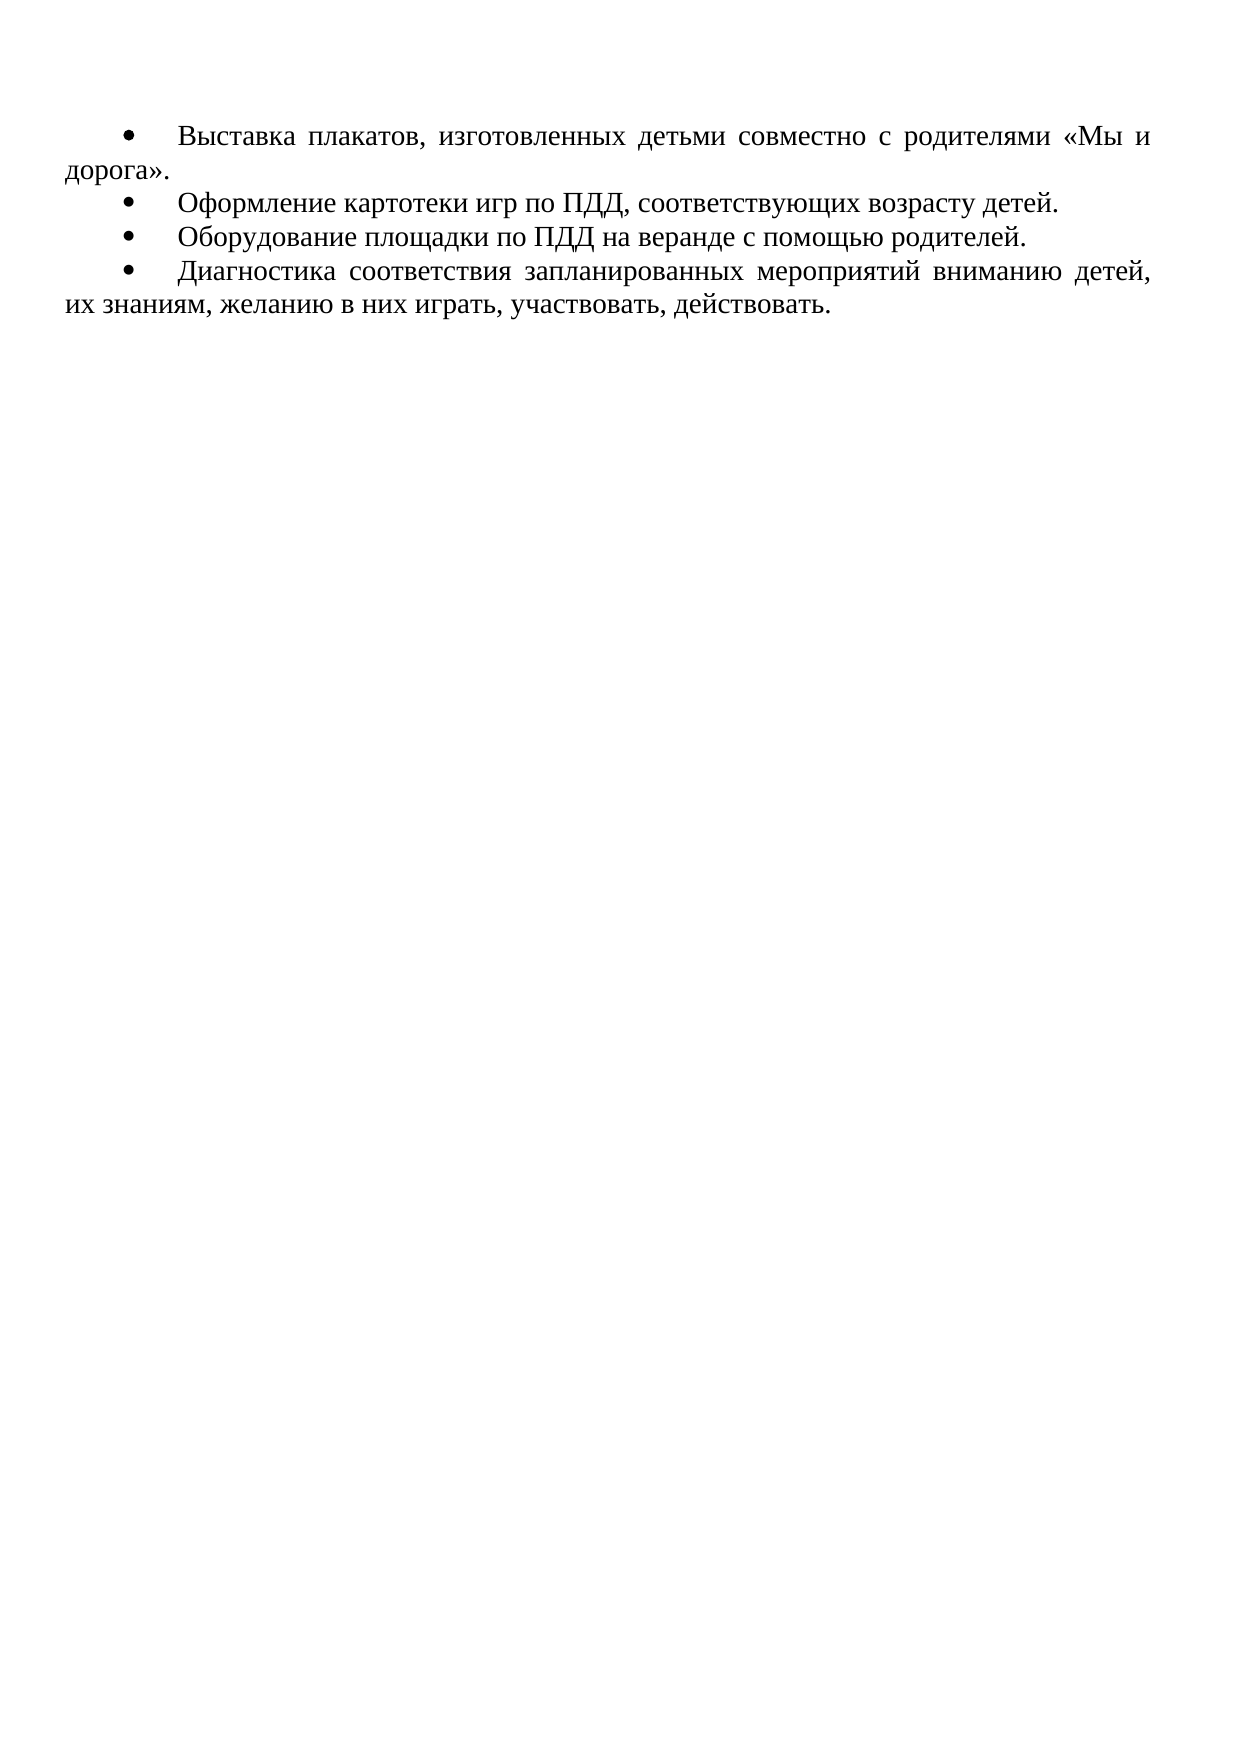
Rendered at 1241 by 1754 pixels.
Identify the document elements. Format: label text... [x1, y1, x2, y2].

list Оформление картотеки игр по ПДД, соответствующих возрасту детей. [65, 185, 1152, 219]
list Оборудование площадки по ПДД на веранде с помощью родителей. [65, 219, 1152, 253]
list Диагностика соответствия запланированных мероприятий вниманию детей, их знаниям, желанию в них играть, участвовать, действовать. [65, 253, 1152, 320]
list Выставка плакатов, изготовленных детьми совместно с родителями «Мы и дорога». [65, 118, 1152, 185]
